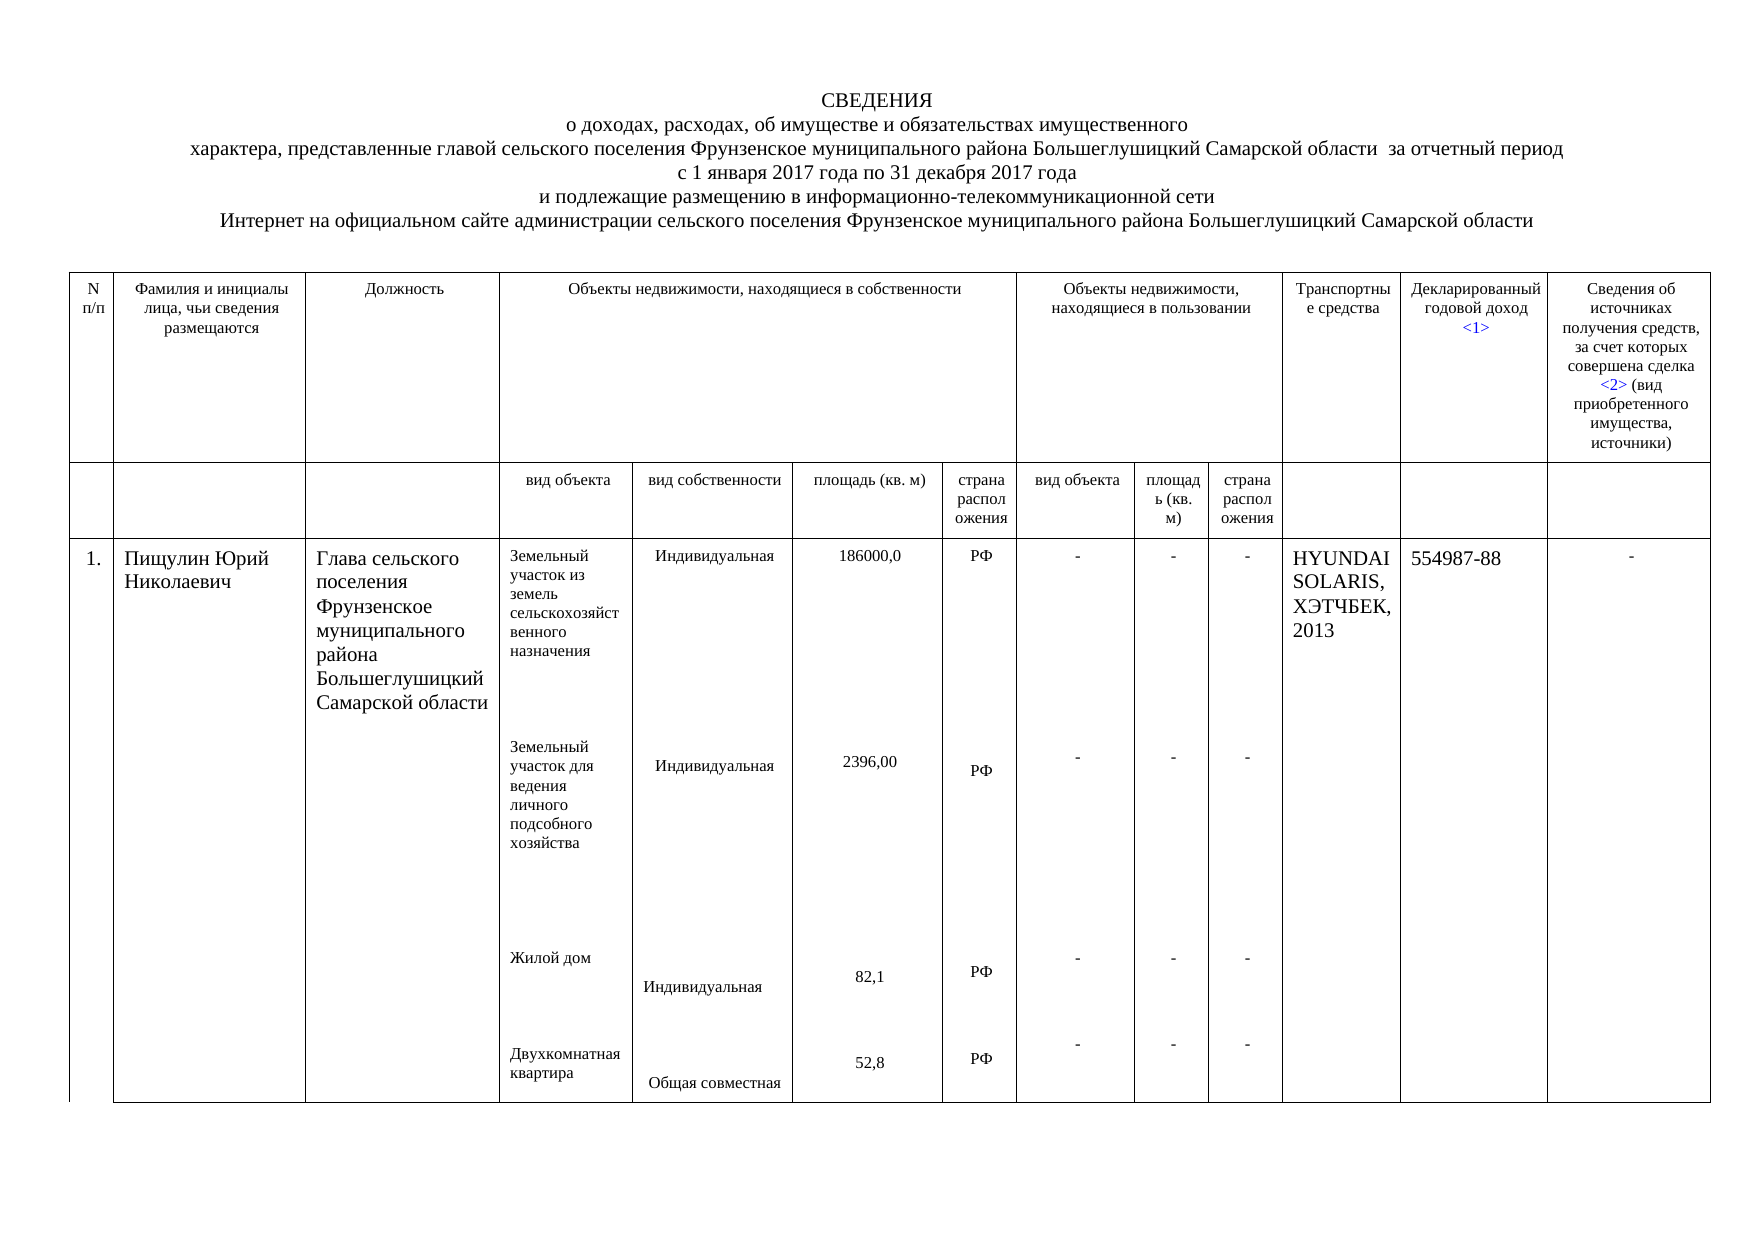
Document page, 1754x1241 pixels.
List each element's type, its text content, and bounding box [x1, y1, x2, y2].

table_cell [1548, 463, 1710, 538]
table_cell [633, 539, 792, 1102]
table_cell [114, 463, 305, 538]
table_header Объекты недвижимости, находящиеся в пользовании [1017, 273, 1282, 462]
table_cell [1283, 539, 1400, 1102]
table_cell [500, 539, 632, 1102]
table_header Объекты недвижимости, находящиеся в собственности [500, 273, 1016, 462]
text о доходах, расходах, об имуществе и обязательствах имущественного [118, 112, 1636, 136]
text Интернет на официальном сайте администрации сельского поселения Фрунзенское муниципального района Большеглушицкий Самарской области [118, 208, 1636, 232]
table_cell - - - - [1017, 539, 1134, 1102]
table_cell вид объекта [1017, 463, 1134, 538]
table_cell [1401, 463, 1547, 538]
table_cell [793, 539, 942, 1102]
table_header Транспортные средства [1283, 273, 1400, 462]
table_header Декларированный годовой доход <1> [1401, 273, 1547, 462]
table_header Сведения об источниках получения средств, за счет которых совершена сделка <2> (вид приобретенного имущества, источники) [1548, 273, 1710, 462]
table_cell - [1548, 539, 1710, 1102]
text и подлежащие размещению в информационно-телекоммуникационной сети [118, 184, 1636, 208]
table_cell площадь (кв. м) [793, 463, 942, 538]
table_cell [306, 539, 499, 1102]
table_cell - - - - [1135, 539, 1208, 1102]
table_cell страна расположения [943, 463, 1016, 538]
table_header Должность [306, 273, 499, 462]
table_header N п/п [70, 273, 113, 462]
table_cell РФ РФ РФ РФ [943, 539, 1016, 1102]
table_cell вид собственности [633, 463, 792, 538]
table_cell площадь (кв. м) [1135, 463, 1208, 538]
text характера, представленные главой сельского поселения Фрунзенское муниципального района Большеглушицкий Самарской области за отчетный период с 1 января 2017 года по 31 декабря 2017 года [118, 136, 1636, 184]
text СВЕДЕНИЯ [118, 88, 1636, 112]
table_cell [306, 463, 499, 538]
table_header Фамилия и инициалы лица, чьи сведения размещаются [114, 273, 305, 462]
table_cell [70, 463, 113, 538]
table_cell страна расположения [1209, 463, 1282, 538]
table_cell 1. [70, 539, 113, 1102]
table_cell 554987-88 [1401, 539, 1547, 1102]
table_cell вид объекта [500, 463, 632, 538]
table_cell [114, 539, 305, 1102]
table_cell - - - - [1209, 539, 1282, 1102]
table_cell [1283, 463, 1400, 538]
